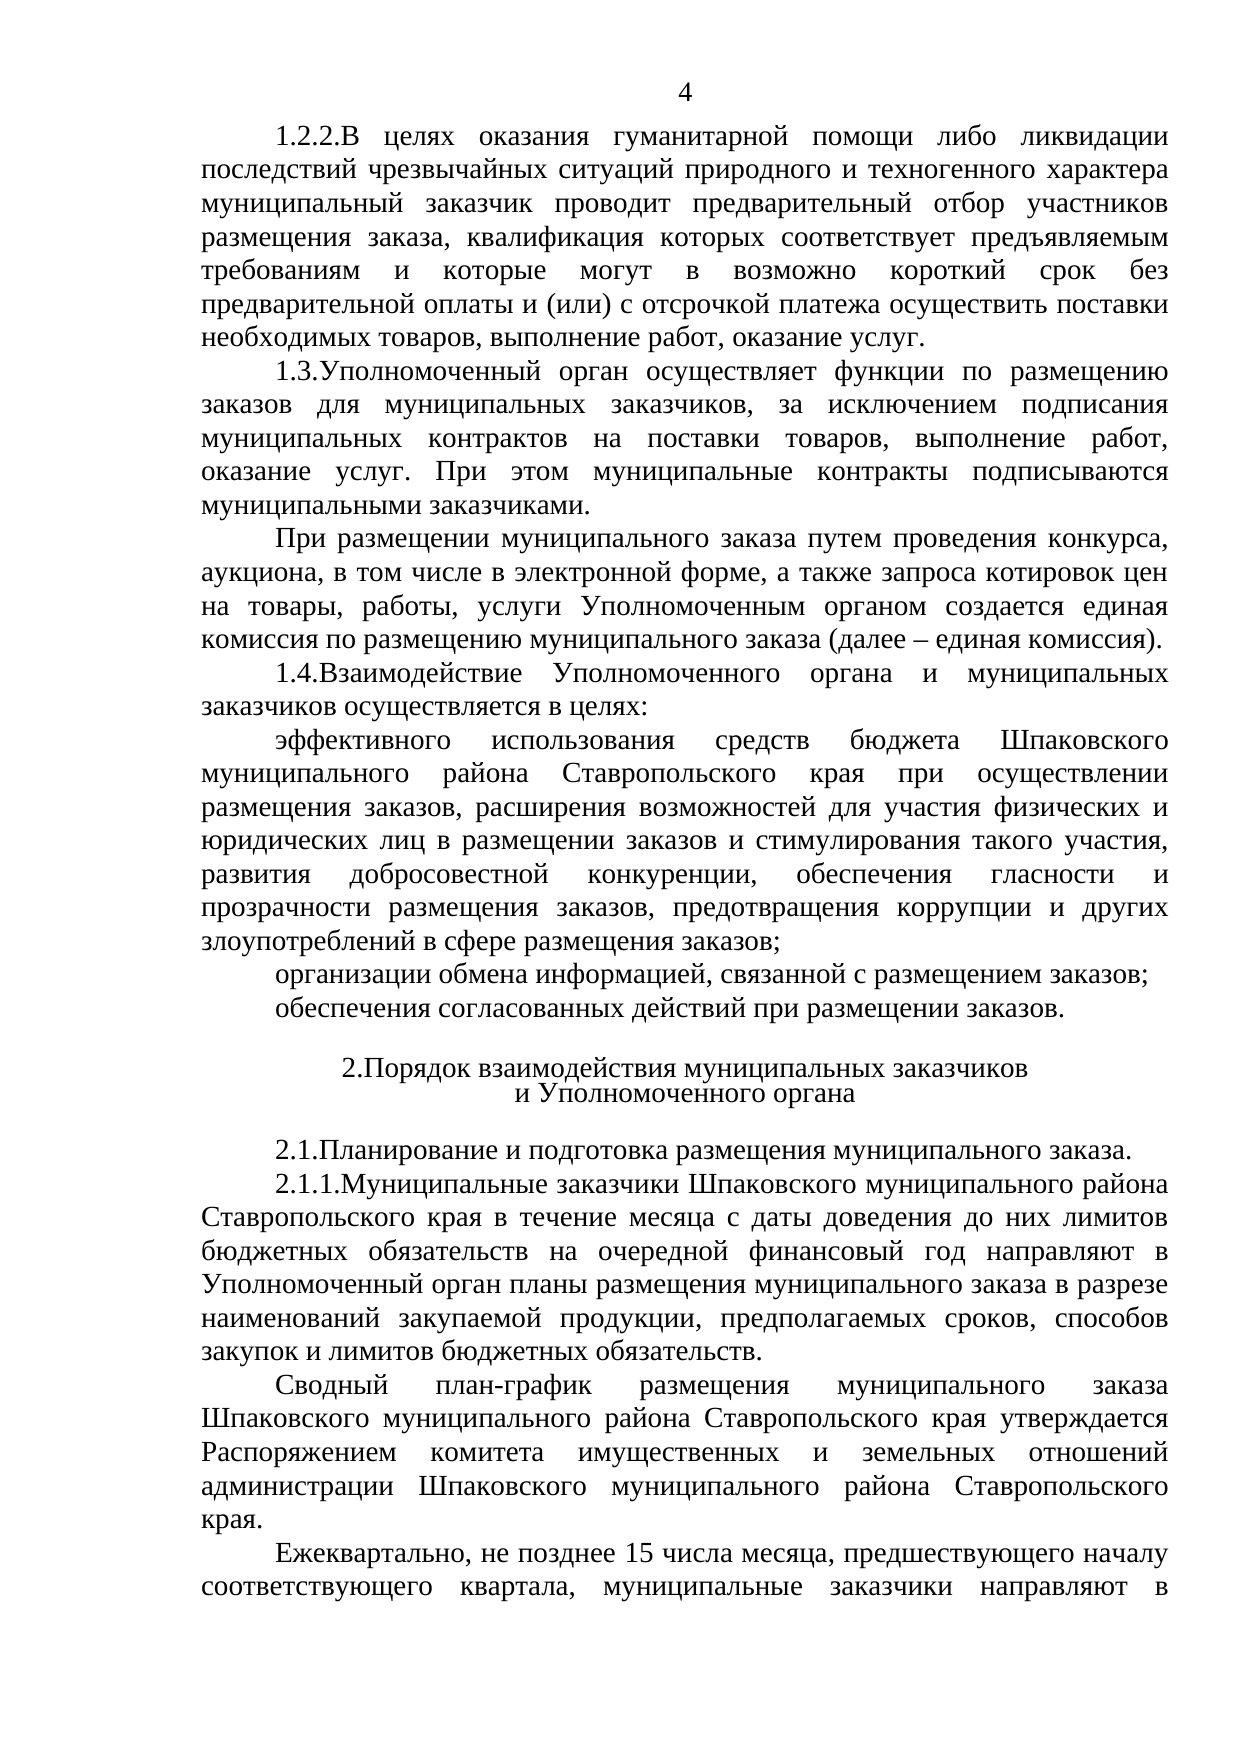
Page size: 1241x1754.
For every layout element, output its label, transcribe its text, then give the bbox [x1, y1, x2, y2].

text 2.1.1.Муниципальные заказчики Шпаковского муниципального района Ставропольского края в течение месяца с даты доведения до них лимитов бюджетных обязательств на очередной финансовый год направляют в Уполномоченный орган планы размещения муниципального заказа в разрезе наименований закупаемой продукции, предполагаемых сроков, способов закупок и лимитов бюджетных обязательств. [201, 1166, 1169, 1367]
text Сводный план-график размещения муниципального заказа Шпаковского муниципального района Ставропольского края утверждается Распоряжением комитета имущественных и земельных отношений администрации Шпаковского муниципального района Ставропольского края. [201, 1367, 1169, 1535]
text 1.4.Взаимодействие Уполномоченного органа и муниципальных заказчиков осуществляется в целях: [201, 655, 1169, 722]
text эффективного использования средств бюджета Шпаковского муниципального района Ставропольского края при осуществлении размещения заказов, расширения возможностей для участия физических и юридических лиц в размещении заказов и стимулирования такого участия, развития добросовестной конкуренции, обеспечения гласности и прозрачности размещения заказов, предотвращения коррупции и других злоупотреблений в сфере размещения заказов; [201, 722, 1169, 957]
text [201, 1535, 1169, 1602]
text 1.3.Уполномоченный орган осуществляет функции по размещению заказов для муниципальных заказчиков, за исключением подписания муниципальных контрактов на поставки товаров, выполнение работ, оказание услуг. При этом муниципальные контракты подписываются муниципальными заказчиками. [201, 353, 1169, 521]
text обеспечения согласованных действий при размещении заказов. [201, 990, 1169, 1024]
text 2.1.Планирование и подготовка размещения муниципального заказа. [201, 1132, 1169, 1166]
text 1.2.2.В целях оказания гуманитарной помощи либо ликвидации последствий чрезвычайных ситуаций природного и техногенного характера муниципальный заказчик проводит предварительный отбор участников размещения заказа, квалификация которых соответствует предъявляемым требованиям и которые могут в возможно короткий срок без предварительной оплаты и (или) с отсрочкой платежа осуществить поставки необходимых товаров, выполнение работ, оказание услуг. [201, 118, 1169, 353]
text и Уполномоченного органа [201, 1082, 1169, 1107]
text организации обмена информацией, связанной с размещением заказов; [201, 957, 1169, 990]
text 2.Порядок взаимодействия муниципальных заказчиков [201, 1057, 1169, 1082]
text При размещении муниципального заказа путем проведения конкурса, аукциона, в том числе в электронной форме, а также запроса котировок цен на товары, работы, услуги Уполномоченным органом создается единая комиссия по размещению муниципального заказа (далее – единая комиссия). [201, 521, 1169, 655]
